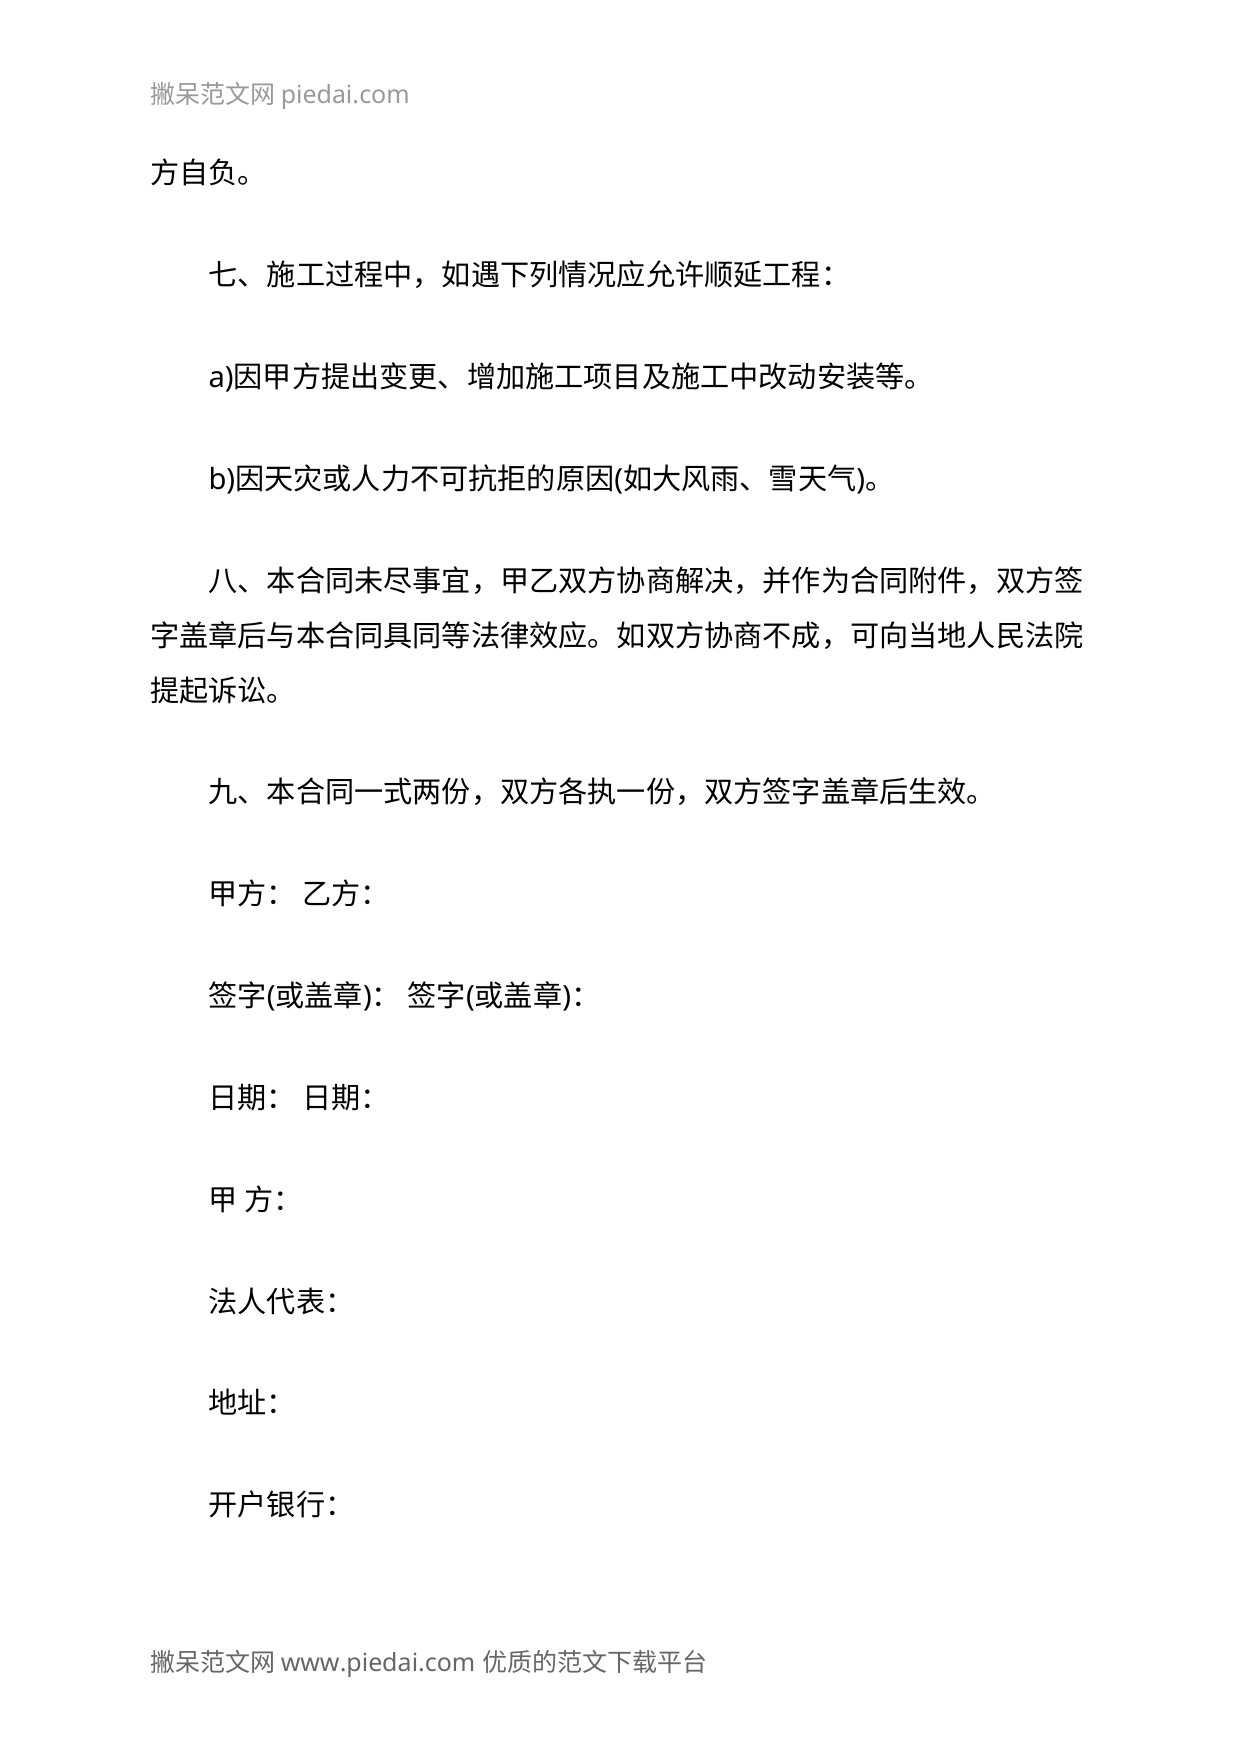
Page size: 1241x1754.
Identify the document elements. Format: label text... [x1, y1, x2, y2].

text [150, 150, 1090, 192]
text b)因天灾或人力不可抗拒的原因(如大风雨、雪天气)。 [150, 456, 1090, 498]
text a)因甲方提出变更、增加施工项目及施工中改动安装等。 [150, 353, 1090, 396]
text 地址： [150, 1380, 1090, 1422]
text 九、本合同一式两份，双方各执一份，双方签字盖章后生效。 [150, 769, 1090, 811]
text 甲 方： [150, 1176, 1090, 1219]
text 八、本合同未尽事宜，甲乙双方协商解决，并作为合同附件，双方签字盖章后与本合同具同等法律效应。如双方协商不成，可向当地人民法院提起诉讼。 [150, 557, 1090, 709]
text 签字(或盖章)： 签字(或盖章)： [150, 973, 1090, 1015]
text 日期： 日期： [150, 1074, 1090, 1117]
text 七、施工过程中，如遇下列情况应允许顺延工程： [150, 252, 1090, 294]
text 开户银行： [150, 1482, 1090, 1524]
text 法人代表： [150, 1278, 1090, 1320]
text 甲方： 乙方： [150, 871, 1090, 913]
